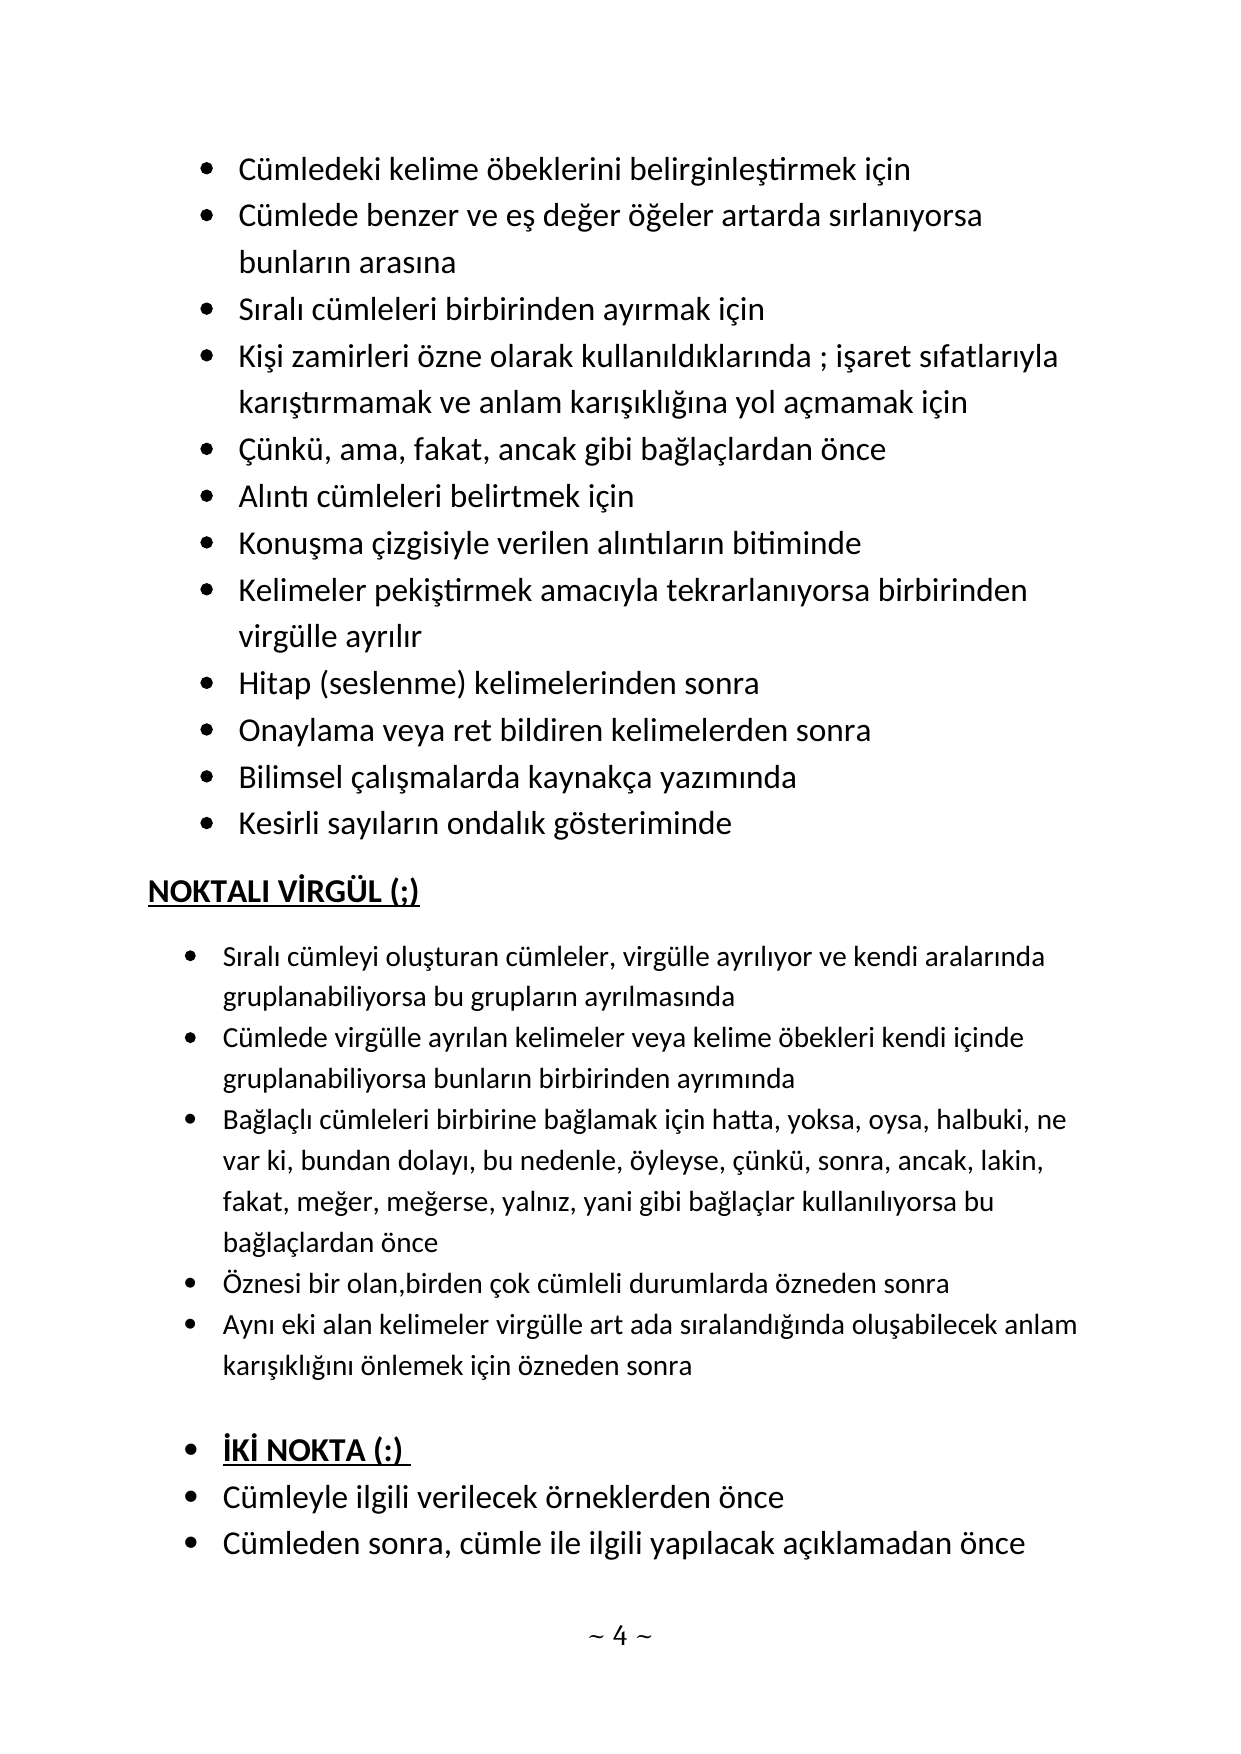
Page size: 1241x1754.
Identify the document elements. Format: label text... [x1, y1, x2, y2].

list Kişi zamirleri özne olarak kullanıldıklarında ; işaret sıfatlarıyla karıştırmamak ve anlam karışıklığına yol açmamak için [201, 335, 1093, 422]
list Hitap (seslenme) kelimelerinden sonra [201, 662, 1093, 703]
list Alıntı cümleleri belirtmek için [201, 475, 1093, 516]
list Onaylama veya ret bildiren kelimelerden sonra [201, 709, 1093, 749]
list Kesirli sayıların ondalık gösteriminde [201, 802, 1093, 843]
list Konuşma çizgisiyle verilen alıntıların bitiminde [201, 522, 1093, 562]
list Çünkü, ama, fakat, ancak gibi bağlaçlardan önce [201, 428, 1093, 469]
list Kelimeler pekiştirmek amacıyla tekrarlanıyorsa birbirinden virgülle ayrılır [201, 568, 1093, 656]
list Aynı eki alan kelimeler virgülle art ada sıralandığında oluşabilecek anlam karışıklığını önlemek için özneden sonra [185, 1306, 1093, 1383]
list Bağlaçlı cümleleri birbirine bağlamak için hatta, yoksa, oysa, halbuki, ne var ki, bundan dolayı, bu nedenle, öyleyse, çünkü, sonra, ancak, lakin, fakat, meğer, meğerse, yalnız, yani gibi bağlaçlar kullanılıyorsa bu bağlaçlardan önce [185, 1101, 1093, 1260]
list İKİ NOKTA (:) [185, 1429, 1093, 1469]
text NOKTALI VİRGÜL (;) [148, 870, 1093, 911]
list Cümledeki kelime öbeklerini belirginleştirmek için [201, 148, 1093, 188]
list Sıralı cümleleri birbirinden ayırmak için [201, 288, 1093, 329]
list Cümleden sonra, cümle ile ilgili yapılacak açıklamadan önce [185, 1522, 1093, 1563]
list Bilimsel çalışmalarda kaynakça yazımında [201, 756, 1093, 796]
list Cümlede benzer ve eş değer öğeler artarda sırlanıyorsa bunların arasına [201, 194, 1093, 282]
list Cümlede virgülle ayrılan kelimeler veya kelime öbekleri kendi içinde gruplanabiliyorsa bunların birbirinden ayrımında [185, 1019, 1093, 1096]
list Sıralı cümleyi oluşturan cümleler, virgülle ayrılıyor ve kendi aralarında gruplanabiliyorsa bu grupların ayrılmasında [185, 938, 1093, 1014]
list Cümleyle ilgili verilecek örneklerden önce [185, 1476, 1093, 1516]
list Öznesi bir olan,birden çok cümleli durumlarda özneden sonra [185, 1265, 1093, 1301]
